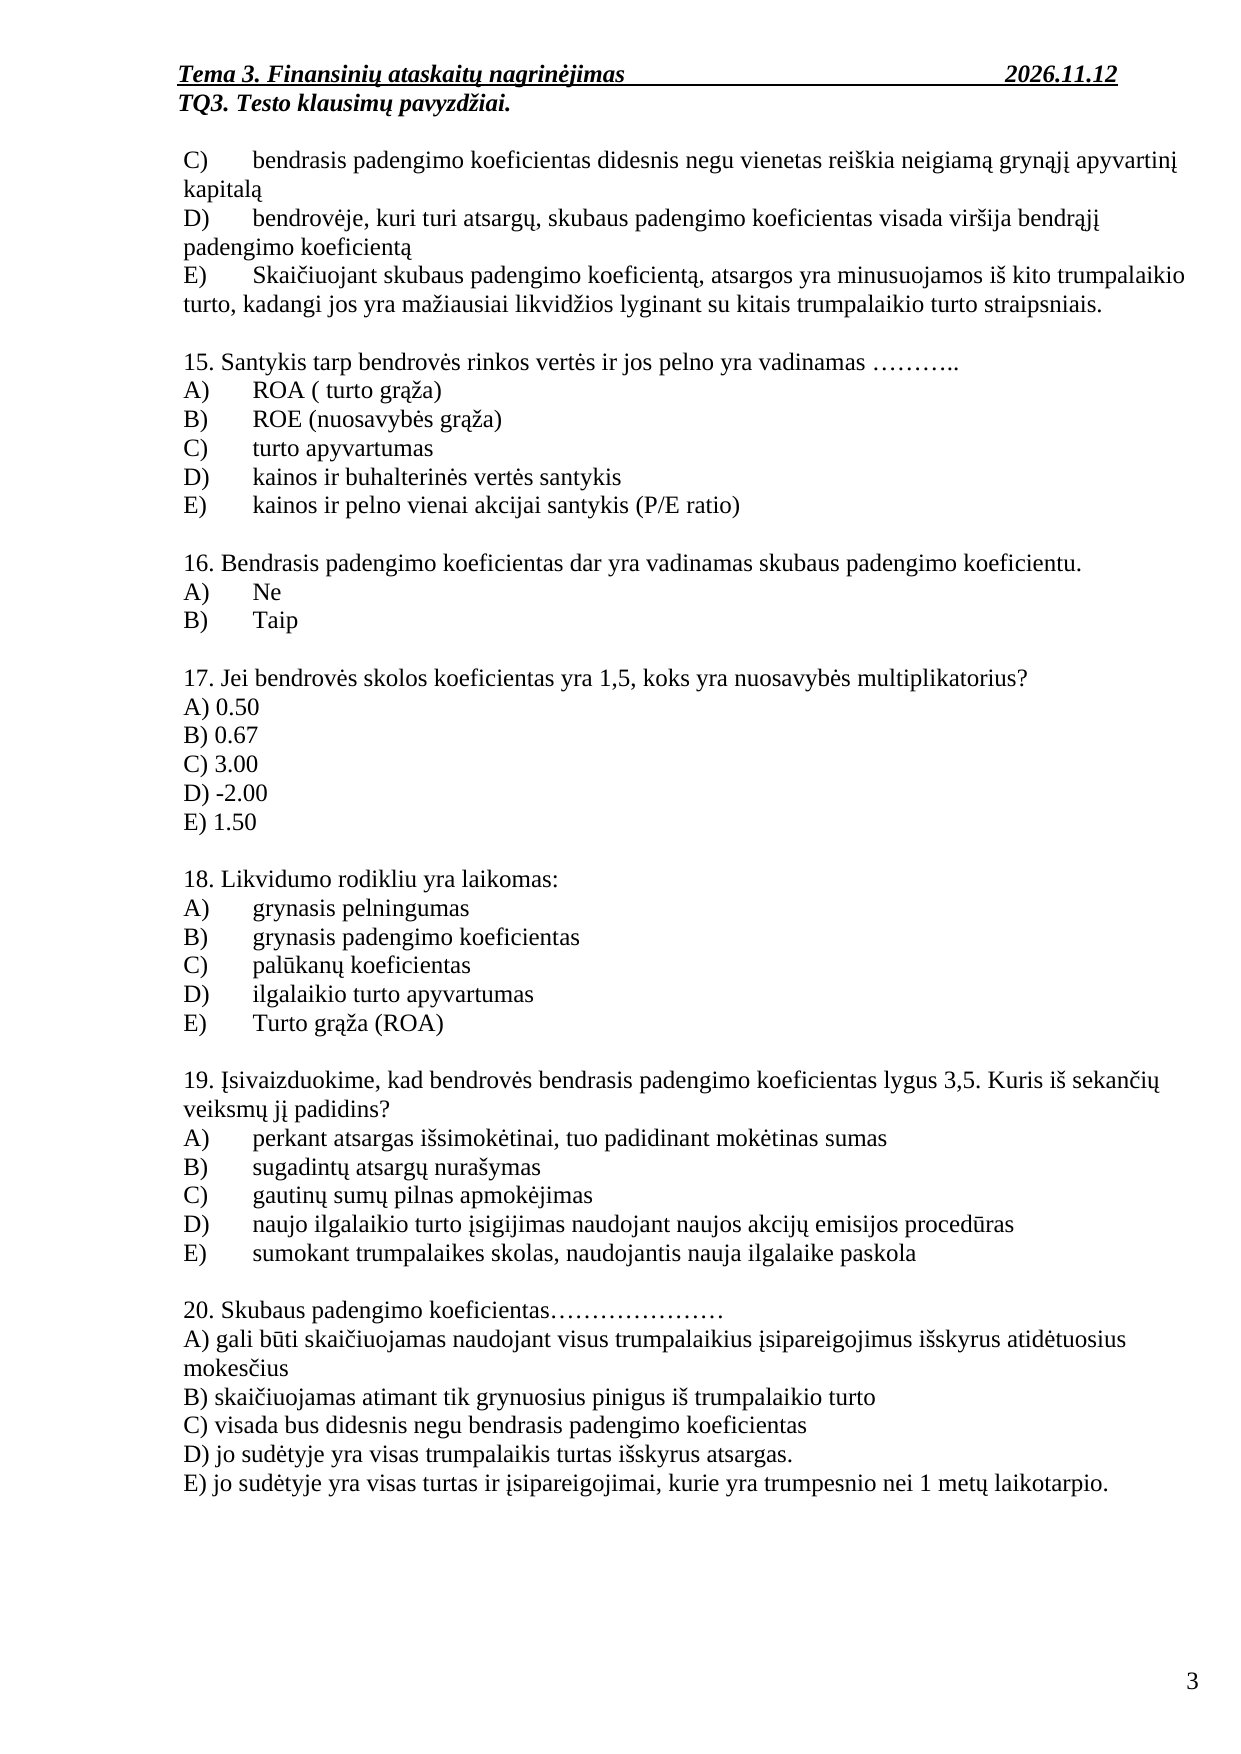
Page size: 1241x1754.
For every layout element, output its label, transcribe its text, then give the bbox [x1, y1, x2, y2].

list ROA ( turto grąža) [183, 375, 1199, 404]
list sugadintų atsargų nurašymas [183, 1152, 1199, 1180]
text A) gali būti skaičiuojamas naudojant visus trumpalaikius įsipareigojimus išskyrus atidėtuosius mokesčius [183, 1324, 1199, 1382]
text 17. Jei bendrovės skolos koeficientas yra 1,5, koks yra nuosavybės multiplikatorius? [183, 663, 1199, 692]
list bendrasis padengimo koeficientas didesnis negu vienetas reiškia neigiamą grynąjį apyvartinį kapitalą [183, 145, 1199, 203]
text A) 0.50 B) 0.67 C) 3.00 D) -2.00 E) 1.50 [183, 692, 1199, 835]
text 19. Įsivaizduokime, kad bendrovės bendrasis padengimo koeficientas lygus 3,5. Kuris iš sekančių veiksmų jį padidins? [183, 1065, 1199, 1123]
list sumokant trumpalaikes skolas, naudojantis nauja ilgalaike paskola [183, 1238, 1199, 1267]
text 18. Likvidumo rodikliu yra laikomas: [183, 864, 1199, 893]
list Turto grąža (ROA) [183, 1008, 1199, 1037]
text 16. Bendrasis padengimo koeficientas dar yra vadinamas skubaus padengimo koeficientu. [183, 548, 1199, 577]
list grynasis pelningumas [183, 893, 1199, 922]
text E) jo sudėtyje yra visas turtas ir įsipareigojimai, kurie yra trumpesnio nei 1 metų laikotarpio. [183, 1468, 1199, 1497]
list turto apyvartumas [183, 433, 1199, 462]
text C) visada bus didesnis negu bendrasis padengimo koeficientas [183, 1410, 1199, 1439]
list perkant atsargas išsimokėtinai, tuo padidinant mokėtinas sumas [183, 1123, 1199, 1152]
text D) jo sudėtyje yra visas trumpalaikis turtas išskyrus atsargas. [183, 1439, 1199, 1468]
list Taip [183, 605, 1199, 634]
list palūkanų koeficientas [183, 950, 1199, 979]
list kainos ir pelno vienai akcijai santykis (P/E ratio) [183, 490, 1199, 519]
list Ne [183, 577, 1199, 605]
list ROE (nuosavybės grąža) [183, 404, 1199, 433]
text B) skaičiuojamas atimant tik grynuosius pinigus iš trumpalaikio turto [183, 1382, 1199, 1410]
text 20. Skubaus padengimo koeficientas………………… [183, 1295, 1199, 1324]
list ilgalaikio turto apyvartumas [183, 979, 1199, 1008]
list grynasis padengimo koeficientas [183, 922, 1199, 950]
list kainos ir buhalterinės vertės santykis [183, 462, 1199, 490]
text 15. Santykis tarp bendrovės rinkos vertės ir jos pelno yra vadinamas ……….. [183, 347, 1199, 375]
list bendrovėje, kuri turi atsargų, skubaus padengimo koeficientas visada viršija bendrąjį padengimo koeficientą [183, 203, 1199, 260]
list Skaičiuojant skubaus padengimo koeficientą, atsargos yra minusuojamos iš kito trumpalaikio turto, kadangi jos yra mažiausiai likvidžios lyginant su kitais trumpalaikio turto straipsniais. [183, 260, 1199, 318]
list gautinų sumų pilnas apmokėjimas [183, 1180, 1199, 1209]
list naujo ilgalaikio turto įsigijimas naudojant naujos akcijų emisijos procedūras [183, 1209, 1199, 1238]
